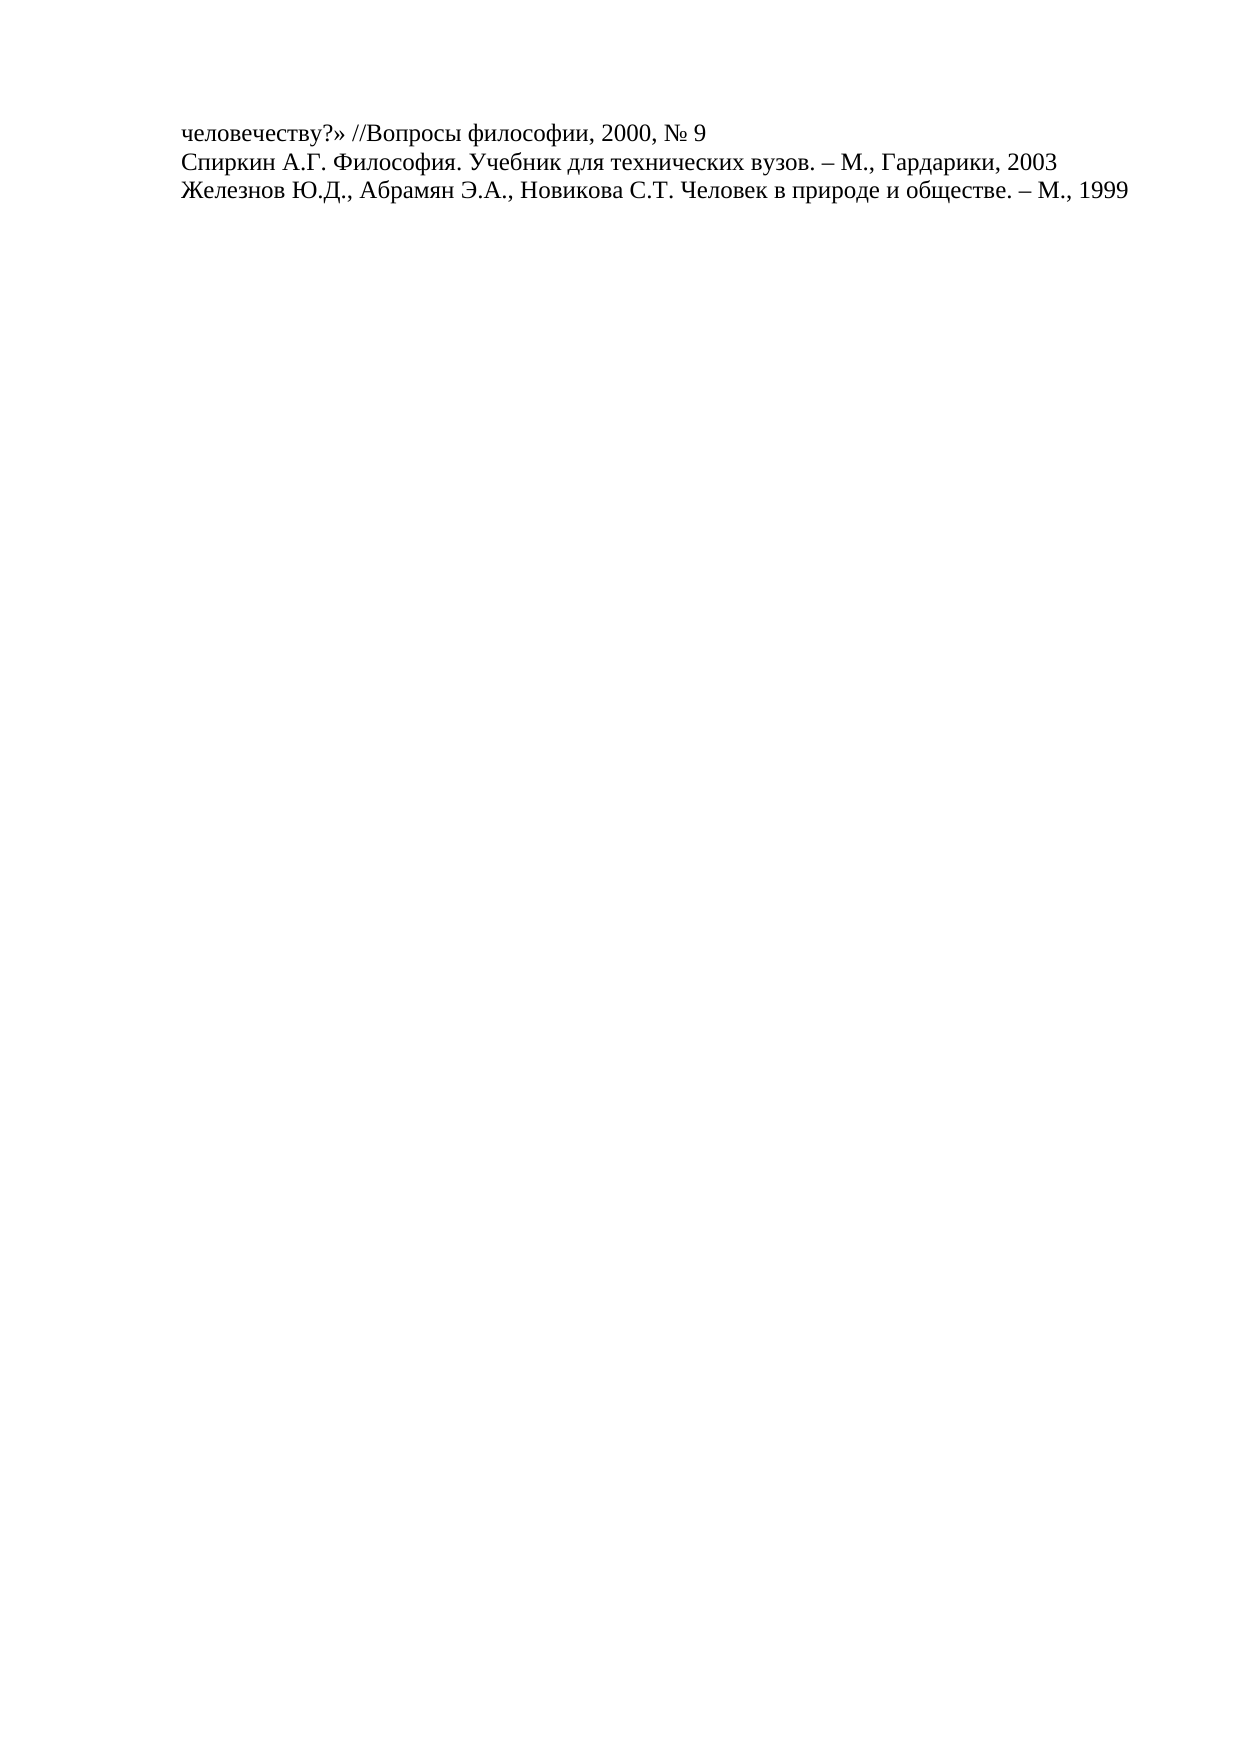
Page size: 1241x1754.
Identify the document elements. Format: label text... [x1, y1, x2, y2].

text Железнов Ю.Д., Абрамян Э.А., Новикова С.Т. Человек в природе и обществе. – М., 1999 [181, 176, 1147, 204]
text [181, 118, 1147, 147]
text Спиркин А.Г. Философия. Учебник для технических вузов. – М., Гардарики, 2003 [181, 147, 1147, 176]
